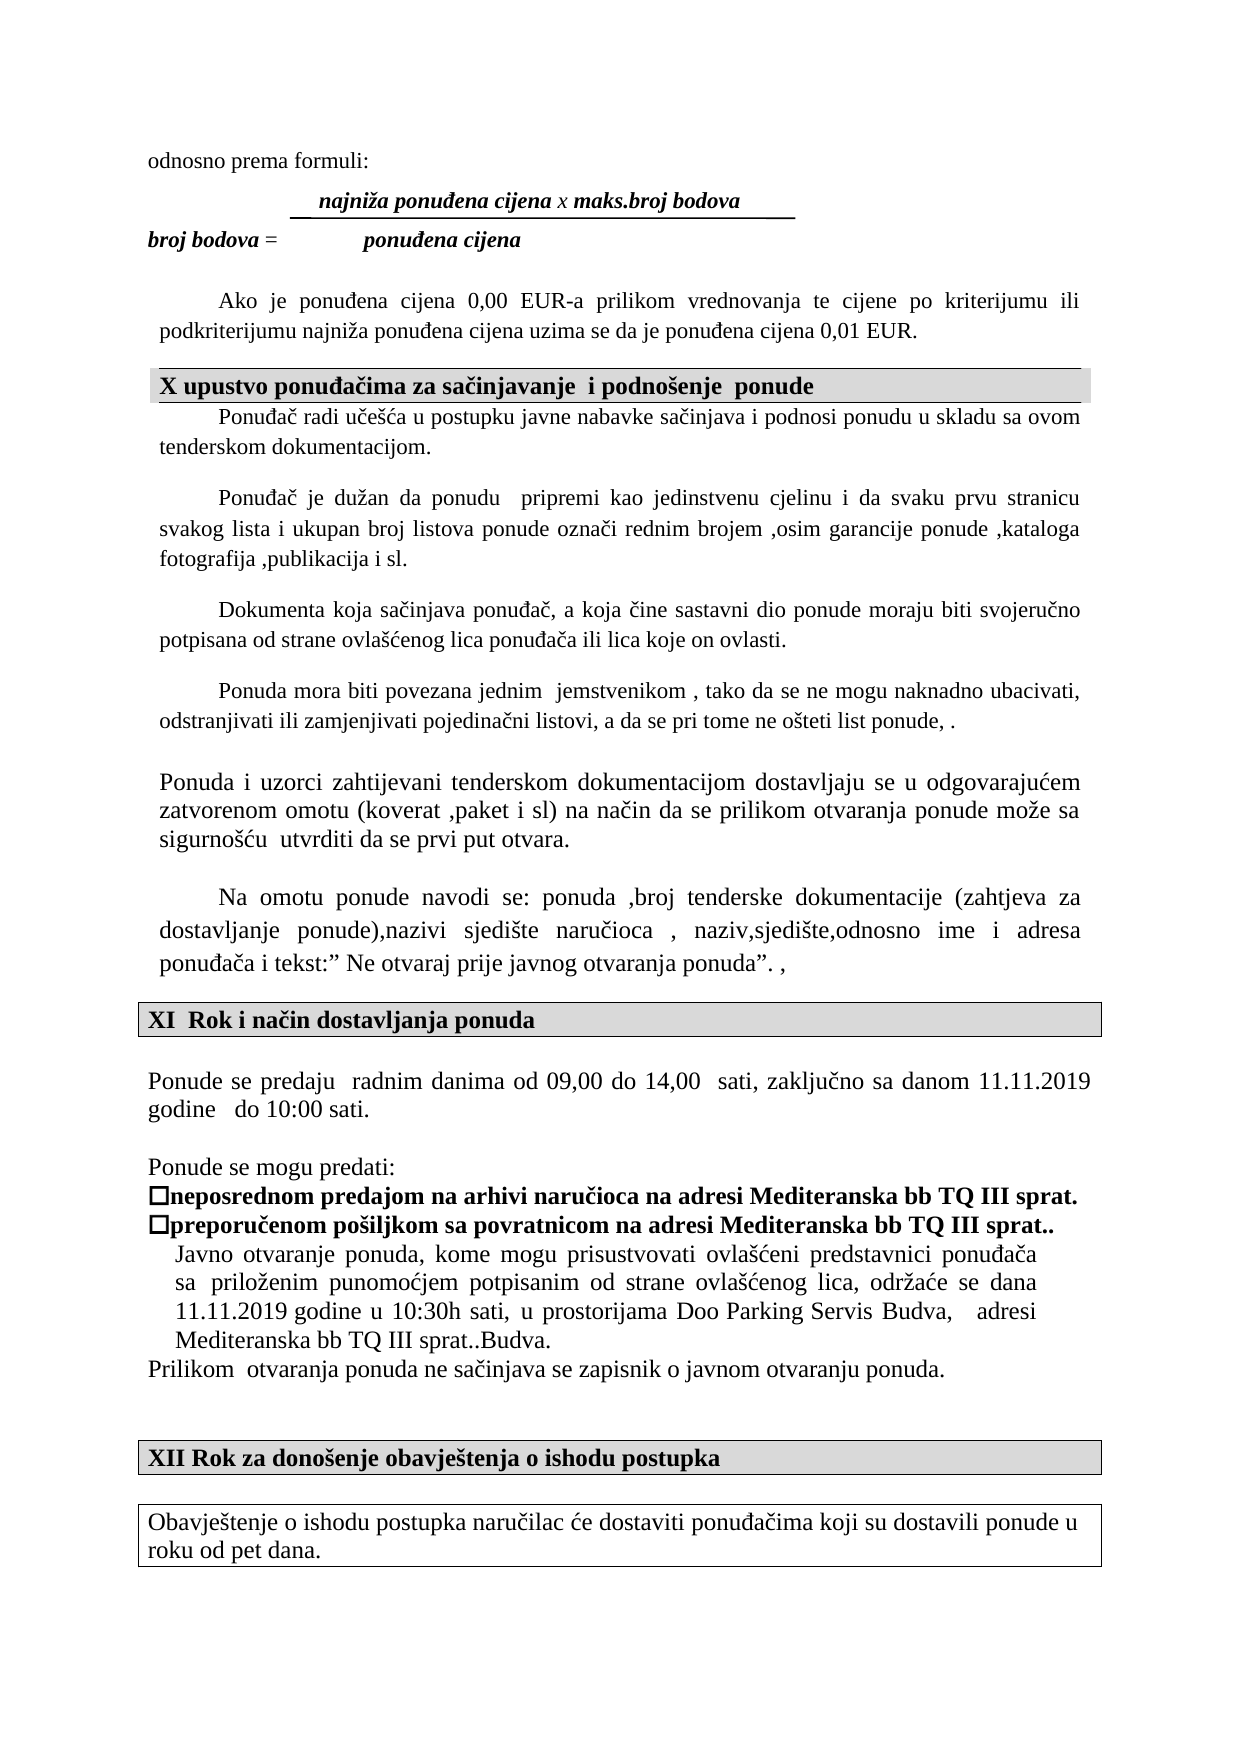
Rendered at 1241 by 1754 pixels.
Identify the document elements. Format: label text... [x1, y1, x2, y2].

text XI Rok i način dostavljanja ponuda [139, 1003, 1101, 1036]
text neposrednom predajom na arhivi naručioca na adresi Mediteranska bb TQ III sprat. [148, 1181, 1093, 1210]
text odnosno prema formuli: [148, 148, 1093, 174]
text Obavještenje o ishodu postupka naručilac će dostaviti ponuđačima koji su dostavili ponude u roku od pet dana. [139, 1505, 1101, 1566]
text XII Rok za donošenje obavještenja o ishodu postupka [139, 1441, 1101, 1474]
text preporučenom pošiljkom sa povratnicom na adresi Mediteranska bb TQ III sprat.. [148, 1210, 1093, 1239]
table_header Ako je ponuđena cijena 0,00 EUR-a prilikom vrednovanja te cijene po kriterijumu ili podkriterijumu najniža ponuđena cijena uzima se da je ponuđena cijena 0,01 EUR. X upustvo ponuđačima za sačinjavanje i podnošenje ponude Ponuđač radi učešća u postupku javne nabavke sačinjava i podnosi ponudu u skladu sa ovom tenderskom dokumentacijom. Ponuđač je dužan da ponudu pripremi kao jedinstvenu cjelinu i da svaku prvu stranicu svakog lista i ukupan broj listova ponude označi rednim brojem ,osim garancije ponude ,kataloga fotografija ,publikacija i sl. Dokumenta koja sačinjava ponuđač, a koja čine sastavni dio ponude moraju biti svojeručno potpisana od strane ovlašćenog lica ponuđača ili lica koje on ovlasti. Ponuda mora biti povezana jednim jemstvenikom , tako da se ne mogu naknadno ubacivati, odstranjivati ili zamjenjivati pojedinačni listovi, a da se pri tome ne ošteti list ponude, . Ponuda i uzorci zahtijevani tenderskom dokumentacijom dostavljaju se u odgovarajućem zatvorenom omotu (koverat ,paket i sl) na način da se prilikom otvaranja ponude može sa sigurnošću utvrditi da se prvi put otvara. Na omotu ponude navodi se: ponuda ,broj tenderske dokumentacije (zahtjeva za dostavljanje ponude),nazivi sjedište naručioca , naziv,sjedište,odnosno ime i adresa ponuđača i tekst:” Ne otvaraj prije javnog otvaranja ponuda”. , [148, 287, 1093, 1002]
text Prilikom otvaranja ponuda ne sačinjava se zapisnik o javnom otvaranju ponuda. [148, 1354, 1093, 1382]
text Ponude se mogu predati: [148, 1152, 1093, 1181]
text Javno otvaranje ponuda, kome mogu prisustvovati ovlašćeni predstavnici ponuđača sa priloženim punomoćjem potpisanim od strane ovlašćenog lica, održaće se dana 11.11.2019 godine u 10:30h sati, u prostorijama Doo Parking Servis Budva, adresi Mediteranska bb TQ III sprat..Budva. [175, 1239, 1037, 1354]
text najniža ponuđena cijena x maks.broj bodova broj bodova = ponuđena cijena [148, 187, 1093, 253]
text Ponude se predaju radnim danima od 09,00 do 14,00 sati, zaključno sa danom 11.11.2019 godine do 10:00 sati. [148, 1066, 1093, 1123]
